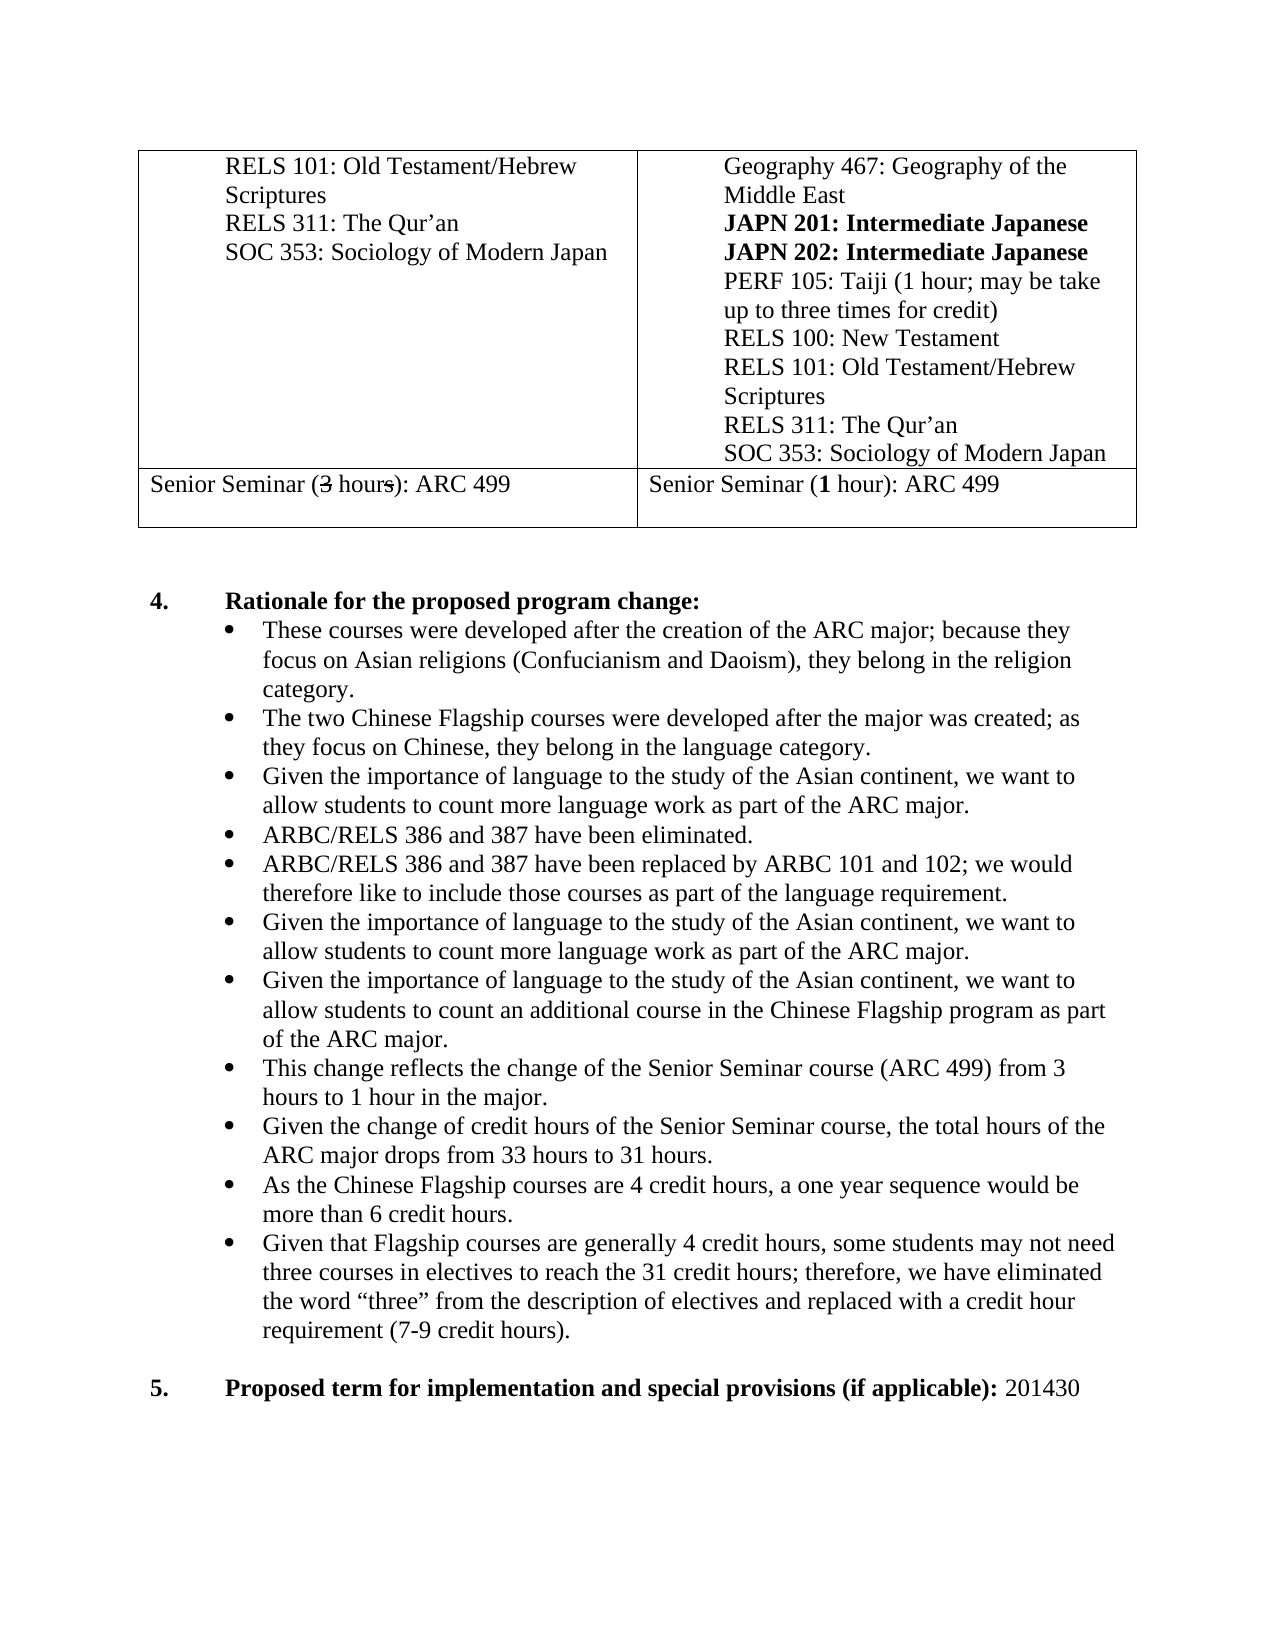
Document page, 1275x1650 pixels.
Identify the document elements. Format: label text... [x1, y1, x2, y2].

text 5. Proposed term for implementation and special provisions (if applicable): 201430 [150, 1373, 1125, 1402]
list ARBC/RELS 386 and 387 have been eliminated. [225, 820, 1125, 849]
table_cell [638, 151, 1136, 468]
list This change reflects the change of the Senior Seminar course (ARC 499) from 3 hours to 1 hour in the major. [225, 1053, 1125, 1111]
text 4. Rationale for the proposed program change: [150, 586, 1125, 616]
list Given that Flagship courses are generally 4 credit hours, some students may not need three courses in electives to reach the 31 credit hours; therefore, we have eliminated the word “three” from the description of electives and replaced with a credit hour requirement (7-9 credit hours). [225, 1228, 1125, 1345]
list As the Chinese Flagship courses are 4 credit hours, a one year sequence would be more than 6 credit hours. [225, 1170, 1125, 1228]
list ARBC/RELS 386 and 387 have been replaced by ARBC 101 and 102; we would therefore like to include those courses as part of the language requirement. [225, 849, 1125, 907]
table_cell Senior Seminar (3 hours): ARC 499 [139, 469, 637, 527]
list Given the importance of language to the study of the Asian continent, we want to allow students to count an additional course in the Chinese Flagship program as part of the ARC major. [225, 966, 1125, 1053]
list Given the change of credit hours of the Senior Seminar course, the total hours of the ARC major drops from 33 hours to 31 hours. [225, 1111, 1125, 1170]
table_cell Senior Seminar (1 hour): ARC 499 [638, 469, 1136, 527]
list Given the importance of language to the study of the Asian continent, we want to allow students to count more language work as part of the ARC major. [225, 761, 1125, 820]
list The two Chinese Flagship courses were developed after the major was created; as they focus on Chinese, they belong in the language category. [225, 703, 1125, 761]
list Given the importance of language to the study of the Asian continent, we want to allow students to count more language work as part of the ARC major. [225, 907, 1125, 966]
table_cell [139, 151, 637, 468]
list These courses were developed after the creation of the ARC major; because they focus on Asian religions (Confucianism and Daoism), they belong in the religion category. [225, 616, 1125, 703]
